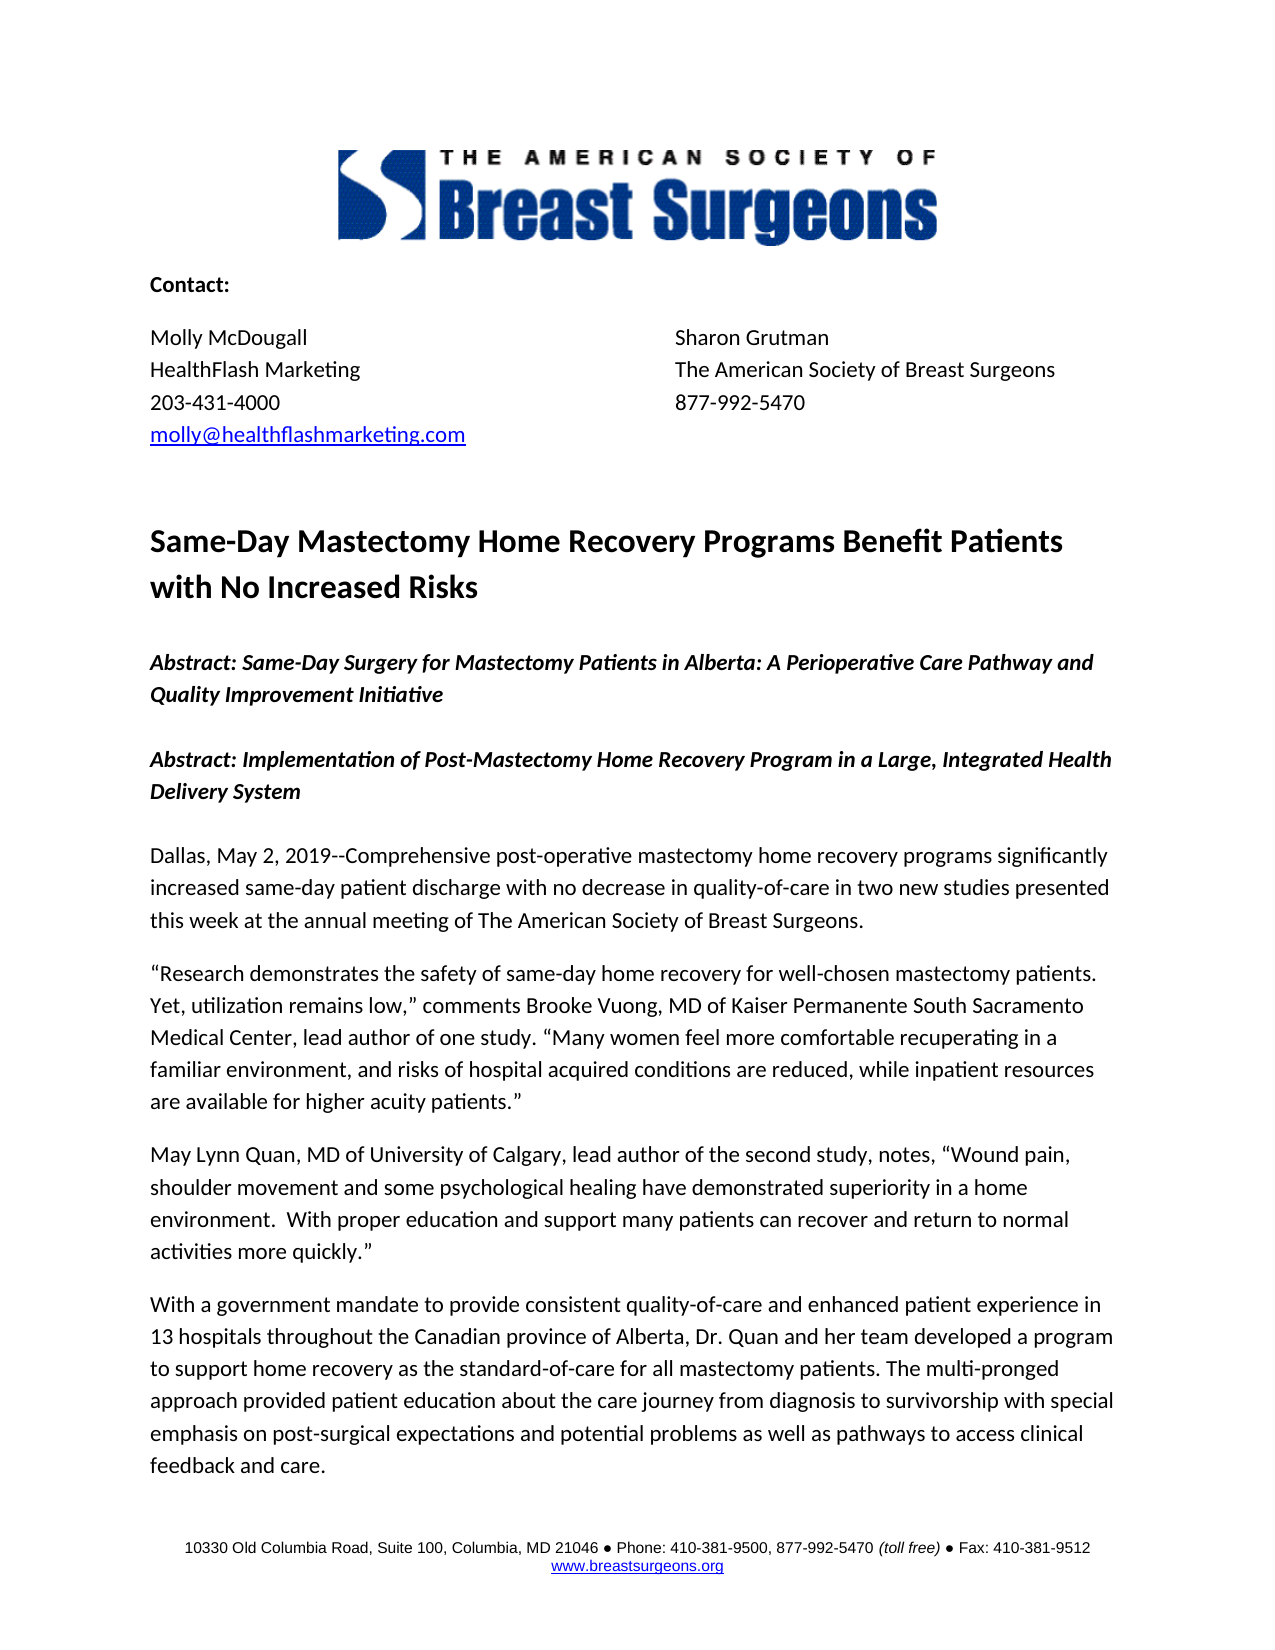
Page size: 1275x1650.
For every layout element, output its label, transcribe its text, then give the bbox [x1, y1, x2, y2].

text Abstract: Implementation of Post-Mastectomy Home Recovery Program in a Large, Integrated Health Delivery System [150, 745, 1125, 805]
text HealthFlash Marketing The American Society of Breast Surgeons [150, 356, 1125, 383]
text Abstract: Same-Day Surgery for Mastectomy Patients in Alberta: A Perioperative Care Pathway and Quality Improvement Initiative [150, 648, 1125, 708]
text 203-431-4000 877-992-5470 [150, 388, 1125, 416]
text Same-Day Mastectomy Home Recovery Programs Benefit Patients with No Increased Risks [150, 520, 1125, 607]
text With a government mandate to provide consistent quality-of-care and enhanced patient experience in 13 hospitals throughout the Canadian province of Alberta, Dr. Quan and her team developed a program to support home recovery as the standard-of-care for all mastectomy patients. The multi-pronged approach provided patient education about the care journey from diagnosis to survivorship with special emphasis on post-surgical expectations and potential problems as well as pathways to access clinical feedback and care. [150, 1290, 1125, 1479]
text May Lynn Quan, MD of University of Calgary, lead author of the second study, notes, “Wound pain, shoulder movement and some psychological healing have demonstrated superiority in a home environment. With proper education and support many patients can recover and return to normal activities more quickly.” [150, 1141, 1125, 1265]
text “Research demonstrates the safety of same-day home recovery for well-chosen mastectomy patients. Yet, utilization remains low,” comments Brooke Vuong, MD of Kaiser Permanente South Sacramento Medical Center, lead author of one study. “Many women feel more comfortable recuperating in a familiar environment, and risks of hospital acquired conditions are reduced, while inpatient resources are available for higher acuity patients.” [150, 959, 1125, 1116]
text Molly McDougall Sharon Grutman [150, 323, 1125, 351]
text Dallas, May 2, 2019--Comprehensive post-operative mastectomy home recovery programs significantly increased same-day patient discharge with no decrease in quality-of-care in two new studies presented this week at the annual meeting of The American Society of Breast Surgeons. [150, 841, 1125, 934]
picture [338, 150, 937, 246]
text Contact: [150, 270, 1125, 298]
text molly@healthflashmarketing.com [150, 420, 1125, 448]
